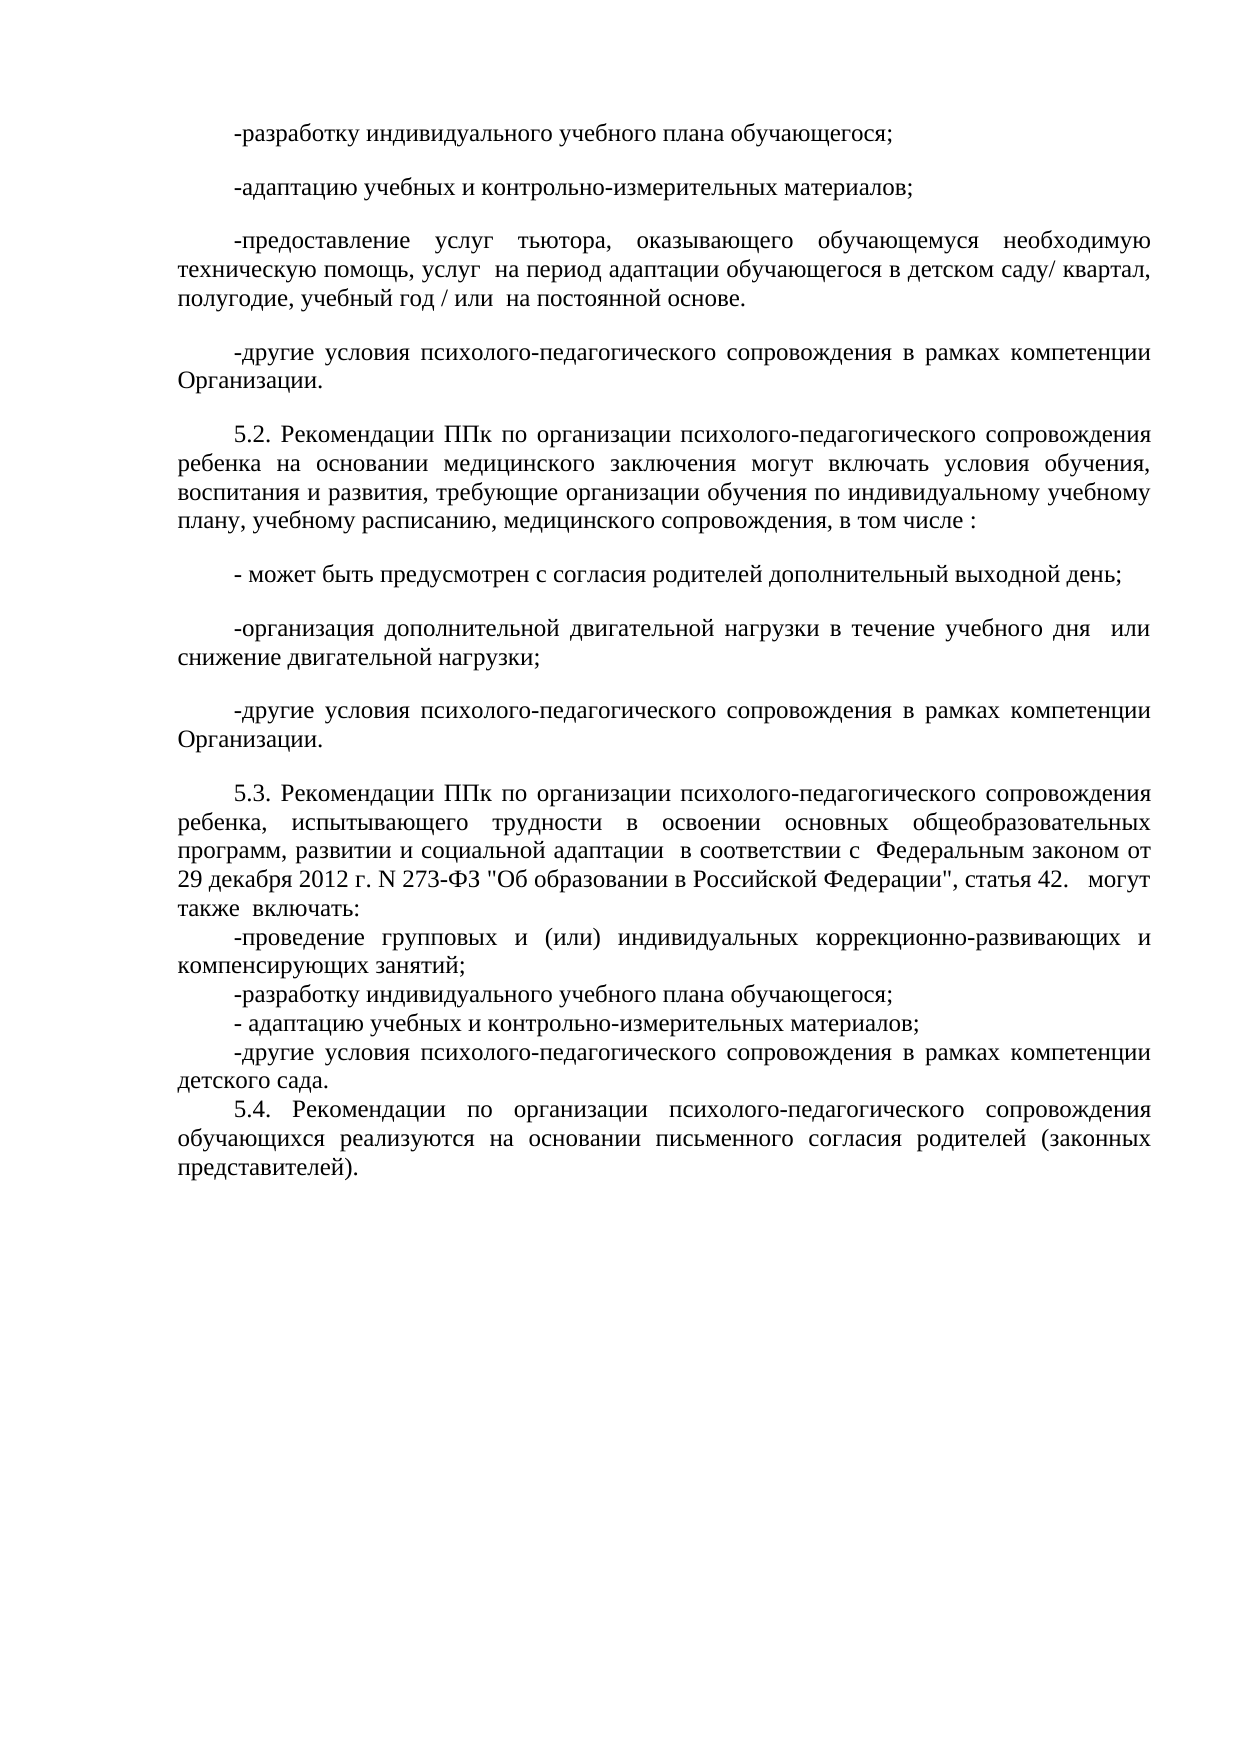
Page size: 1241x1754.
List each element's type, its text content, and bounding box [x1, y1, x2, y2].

text 5.2. Рекомендации ППк по организации психолого-педагогического сопровождения ребенка на основании медицинского заключения могут включать условия обучения, воспитания и развития, требующие организации обучения по индивидуальному учебному плану, учебному расписанию, медицинского сопровождения, в том числе : [177, 419, 1152, 534]
text -другие условия психолого-педагогического сопровождения в рамках компетенции Организации. [177, 696, 1152, 753]
text 5.3. Рекомендации ППк по организации психолого-педагогического сопровождения ребенка, испытывающего трудности в освоении основных общеобразовательных программ, развитии и социальной адаптации в соответствии с Федеральным законом от 29 декабря 2012 г. N 273-ФЗ "Об образовании в Российской Федерации", статья 42. могут также включать: [177, 778, 1152, 922]
text -другие условия психолого-педагогического сопровождения в рамках компетенции детского сада. [177, 1037, 1152, 1094]
text -разработку индивидуального учебного плана обучающегося; [177, 118, 1152, 147]
text -предоставление услуг тьютора, оказывающего обучающемуся необходимую техническую помощь, услуг на период адаптации обучающегося в детском саду/ квартал, полугодие, учебный год / или на постоянной основе. [177, 226, 1152, 312]
text - адаптацию учебных и контрольно-измерительных материалов; [177, 1008, 1152, 1037]
text -другие условия психолого-педагогического сопровождения в рамках компетенции Организации. [177, 337, 1152, 394]
text -организация дополнительной двигательной нагрузки в течение учебного дня или снижение двигательной нагрузки; [177, 613, 1152, 671]
text 5.4. Рекомендации по организации психолого-педагогического сопровождения обучающихся реализуются на основании письменного согласия родителей (законных представителей). [177, 1094, 1152, 1181]
text -адаптацию учебных и контрольно-измерительных материалов; [177, 172, 1152, 201]
text -проведение групповых и (или) индивидуальных коррекционно-развивающих и компенсирующих занятий; [177, 922, 1152, 979]
text - может быть предусмотрен с согласия родителей дополнительный выходной день; [177, 559, 1152, 588]
text -разработку индивидуального учебного плана обучающегося; [177, 979, 1152, 1008]
